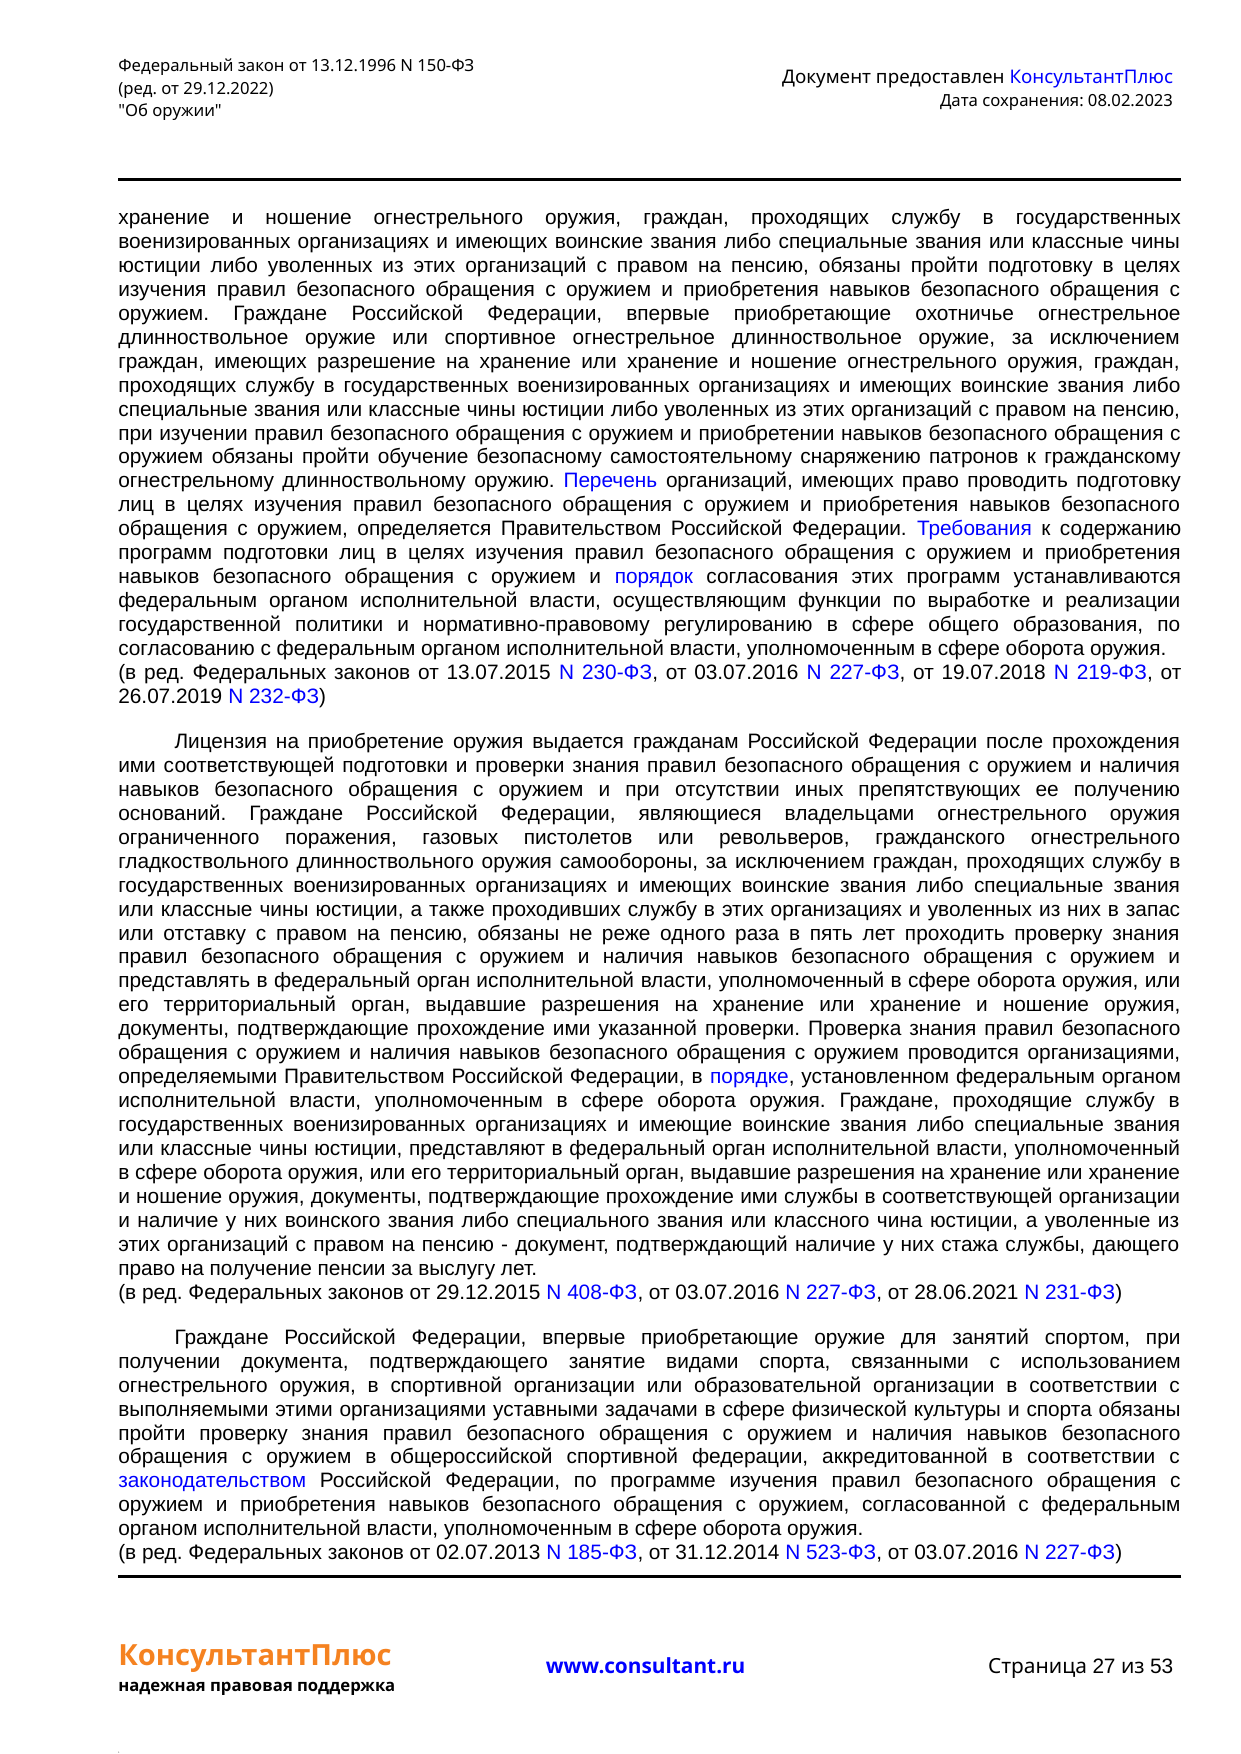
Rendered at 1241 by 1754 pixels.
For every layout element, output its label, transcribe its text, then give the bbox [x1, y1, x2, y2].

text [118, 205, 1181, 660]
text (в ред. Федеральных законов от 13.07.2015 N 230-ФЗ, от 03.07.2016 N 227-ФЗ, от 19.07.2018 N 219-ФЗ, от 26.07.2019 N 232-ФЗ) [118, 660, 1181, 708]
text (в ред. Федеральных законов от 29.12.2015 N 408-ФЗ, от 03.07.2016 N 227-ФЗ, от 28.06.2021 N 231-ФЗ) [118, 1280, 1181, 1304]
text Граждане Российской Федерации, впервые приобретающие оружие для занятий спортом, при получении документа, подтверждающего занятие видами спорта, связанными с использованием огнестрельного оружия, в спортивной организации или образовательной организации в соответствии с выполняемыми этими организациями уставными задачами в сфере физической культуры и спорта обязаны пройти проверку знания правил безопасного обращения с оружием и наличия навыков безопасного обращения с оружием в общероссийской спортивной федерации, аккредитованной в соответствии с законодательством Российской Федерации, по программе изучения правил безопасного обращения с оружием и приобретения навыков безопасного обращения с оружием, согласованной с федеральным органом исполнительной власти, уполномоченным в сфере оборота оружия. [118, 1324, 1181, 1540]
text Лицензия на приобретение оружия выдается гражданам Российской Федерации после прохождения ими соответствующей подготовки и проверки знания правил безопасного обращения с оружием и наличия навыков безопасного обращения с оружием и при отсутствии иных препятствующих ее получению оснований. Граждане Российской Федерации, являющиеся владельцами огнестрельного оружия ограниченного поражения, газовых пистолетов или револьверов, гражданского огнестрельного гладкоствольного длинноствольного оружия самообороны, за исключением граждан, проходящих службу в государственных военизированных организациях и имеющих воинские звания либо специальные звания или классные чины юстиции, а также проходивших службу в этих организациях и уволенных из них в запас или отставку с правом на пенсию, обязаны не реже одного раза в пять лет проходить проверку знания правил безопасного обращения с оружием и наличия навыков безопасного обращения с оружием и представлять в федеральный орган исполнительной власти, уполномоченный в сфере оборота оружия, или его территориальный орган, выдавшие разрешения на хранение или хранение и ношение оружия, документы, подтверждающие прохождение ими указанной проверки. Проверка знания правил безопасного обращения с оружием и наличия навыков безопасного обращения с оружием проводится организациями, определяемыми Правительством Российской Федерации, в порядке, установленном федеральным органом исполнительной власти, уполномоченным в сфере оборота оружия. Граждане, проходящие службу в государственных военизированных организациях и имеющие воинские звания либо специальные звания или классные чины юстиции, представляют в федеральный орган исполнительной власти, уполномоченный в сфере оборота оружия, или его территориальный орган, выдавшие разрешения на хранение или хранение и ношение оружия, документы, подтверждающие прохождение ими службы в соответствующей организации и наличие у них воинского звания либо специального звания или классного чина юстиции, а уволенные из этих организаций с правом на пенсию - документ, подтверждающий наличие у них стажа службы, дающего право на получение пенсии за выслугу лет. [118, 729, 1181, 1280]
text (в ред. Федеральных законов от 02.07.2013 N 185-ФЗ, от 31.12.2014 N 523-ФЗ, от 03.07.2016 N 227-ФЗ) [118, 1540, 1181, 1564]
